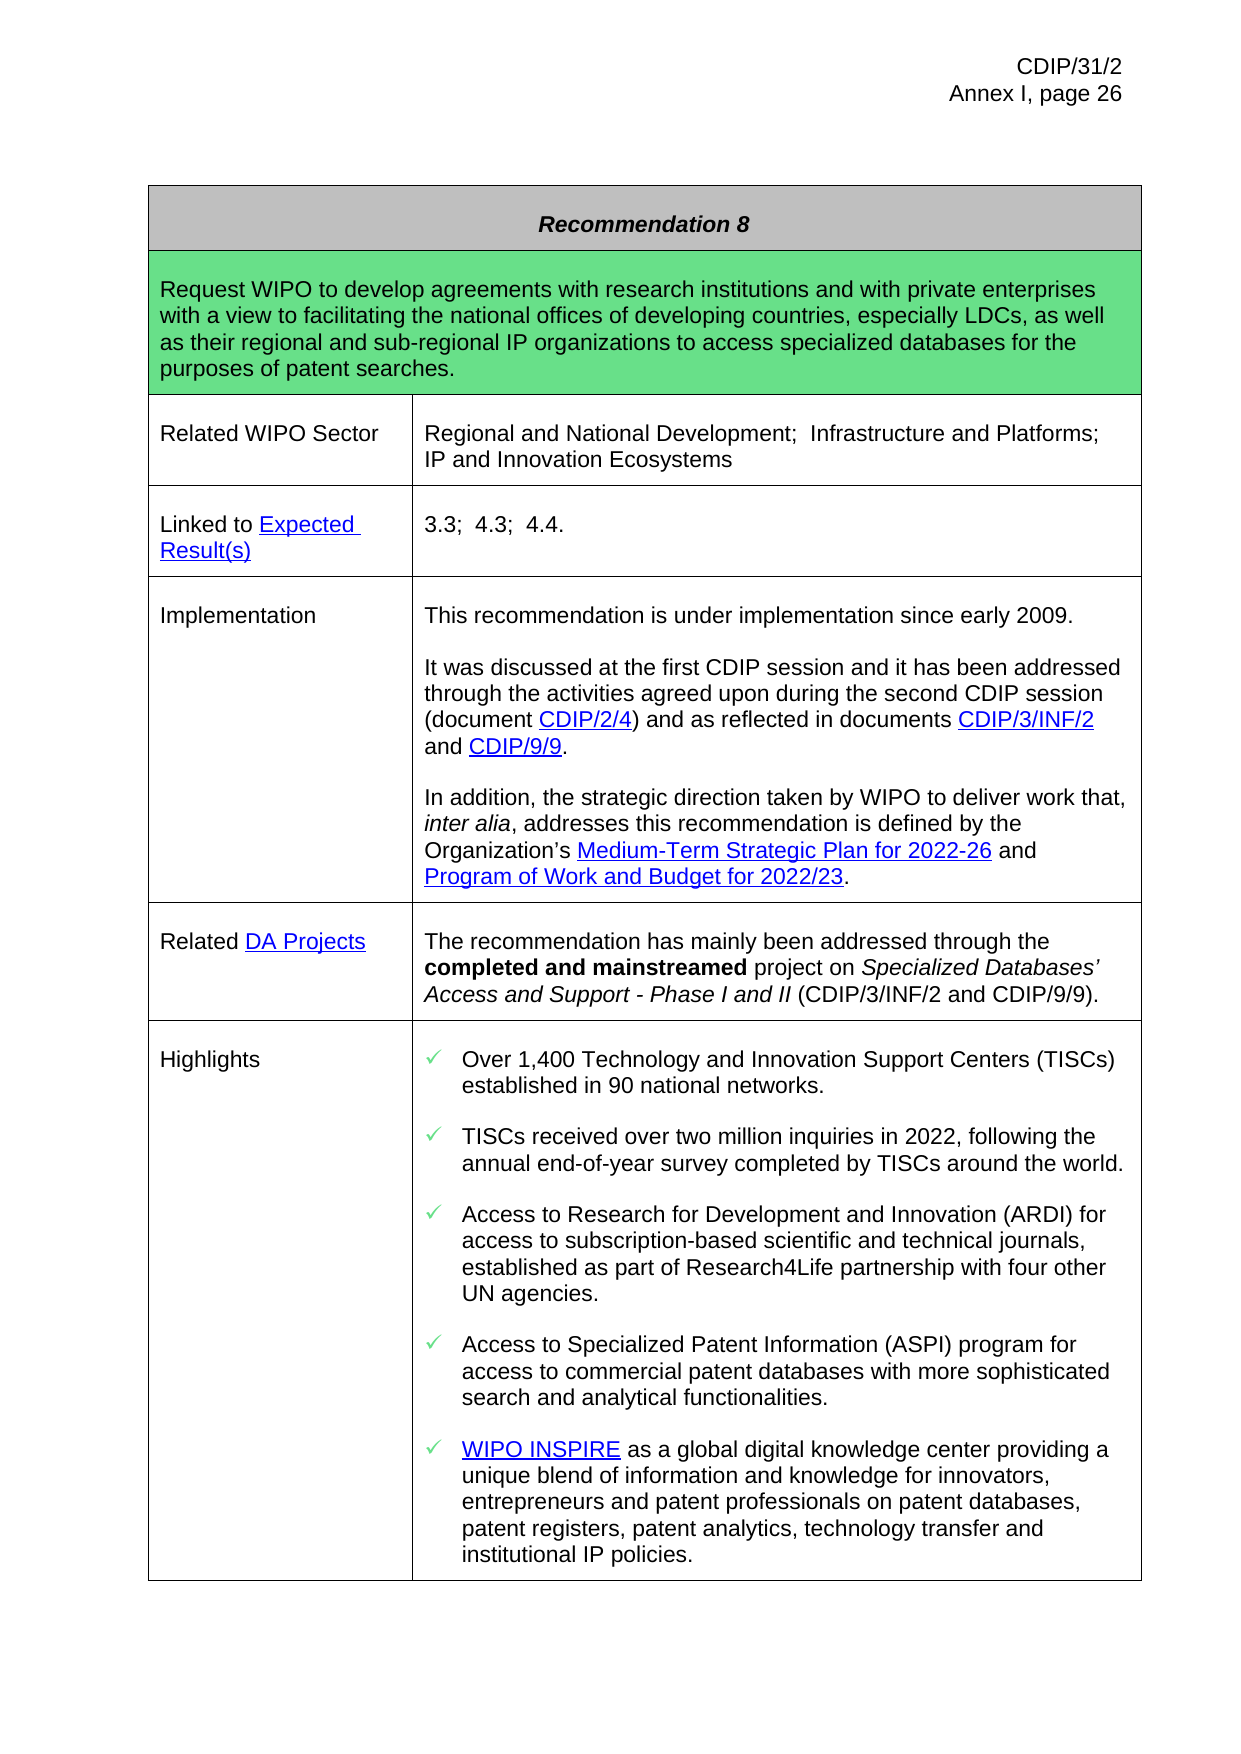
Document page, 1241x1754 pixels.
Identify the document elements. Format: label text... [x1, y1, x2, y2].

table_cell Regional and National Development; Infrastructure and Platforms; IP and Innovation Ecosystems [413, 395, 1141, 485]
table_cell Implementation [149, 577, 412, 902]
table_cell Related DA Projects [149, 903, 412, 1019]
table_cell Over 1,400 Technology and Innovation Support Centers (TISCs) established in 90 national networks. TISCs received over two million inquiries in 2022, following the annual end-of-year survey completed by TISCs around the world. Access to Research for Development and Innovation (ARDI) for access to subscription-based scientific and technical journals, established as part of Research4Life partnership with four other UN agencies. Access to Specialized Patent Information (ASPI) program for access to commercial patent databases with more sophisticated search and analytical functionalities. WIPO INSPIRE as a global digital knowledge center providing a unique blend of information and knowledge for innovators, entrepreneurs and patent professionals on patent databases, patent registers, patent analytics, technology transfer and institutional IP policies. [413, 1021, 1141, 1580]
table_cell 3.3; 4.3; 4.4. [413, 486, 1141, 576]
table_cell This recommendation is under implementation since early 2009. It was discussed at the first CDIP session and it has been addressed through the activities agreed upon during the second CDIP session (document CDIP/2/4) and as reflected in documents CDIP/3/INF/2 and CDIP/9/9. In addition, the strategic direction taken by WIPO to deliver work that, inter alia, addresses this recommendation is defined by the Organization’s Medium-Term Strategic Plan for 2022-26 and Program of Work and Budget for 2022/23. [413, 577, 1141, 902]
table_cell Related WIPO Sector [149, 395, 412, 485]
table_cell Linked to Expected Result(s) [149, 486, 412, 576]
table_cell Highlights [149, 1021, 412, 1580]
table_cell Request WIPO to develop agreements with research institutions and with private enterprises with a view to facilitating the national offices of developing countries, especially LDCs, as well as their regional and sub-regional IP organizations to access specialized databases for the purposes of patent searches. [149, 251, 1141, 394]
table_header Recommendation 8 [149, 186, 1141, 250]
table_cell The recommendation has mainly been addressed through the completed and mainstreamed project on Specialized Databases’ Access and Support - Phase I and II (CDIP/3/INF/2 and CDIP/9/9). [413, 903, 1141, 1019]
